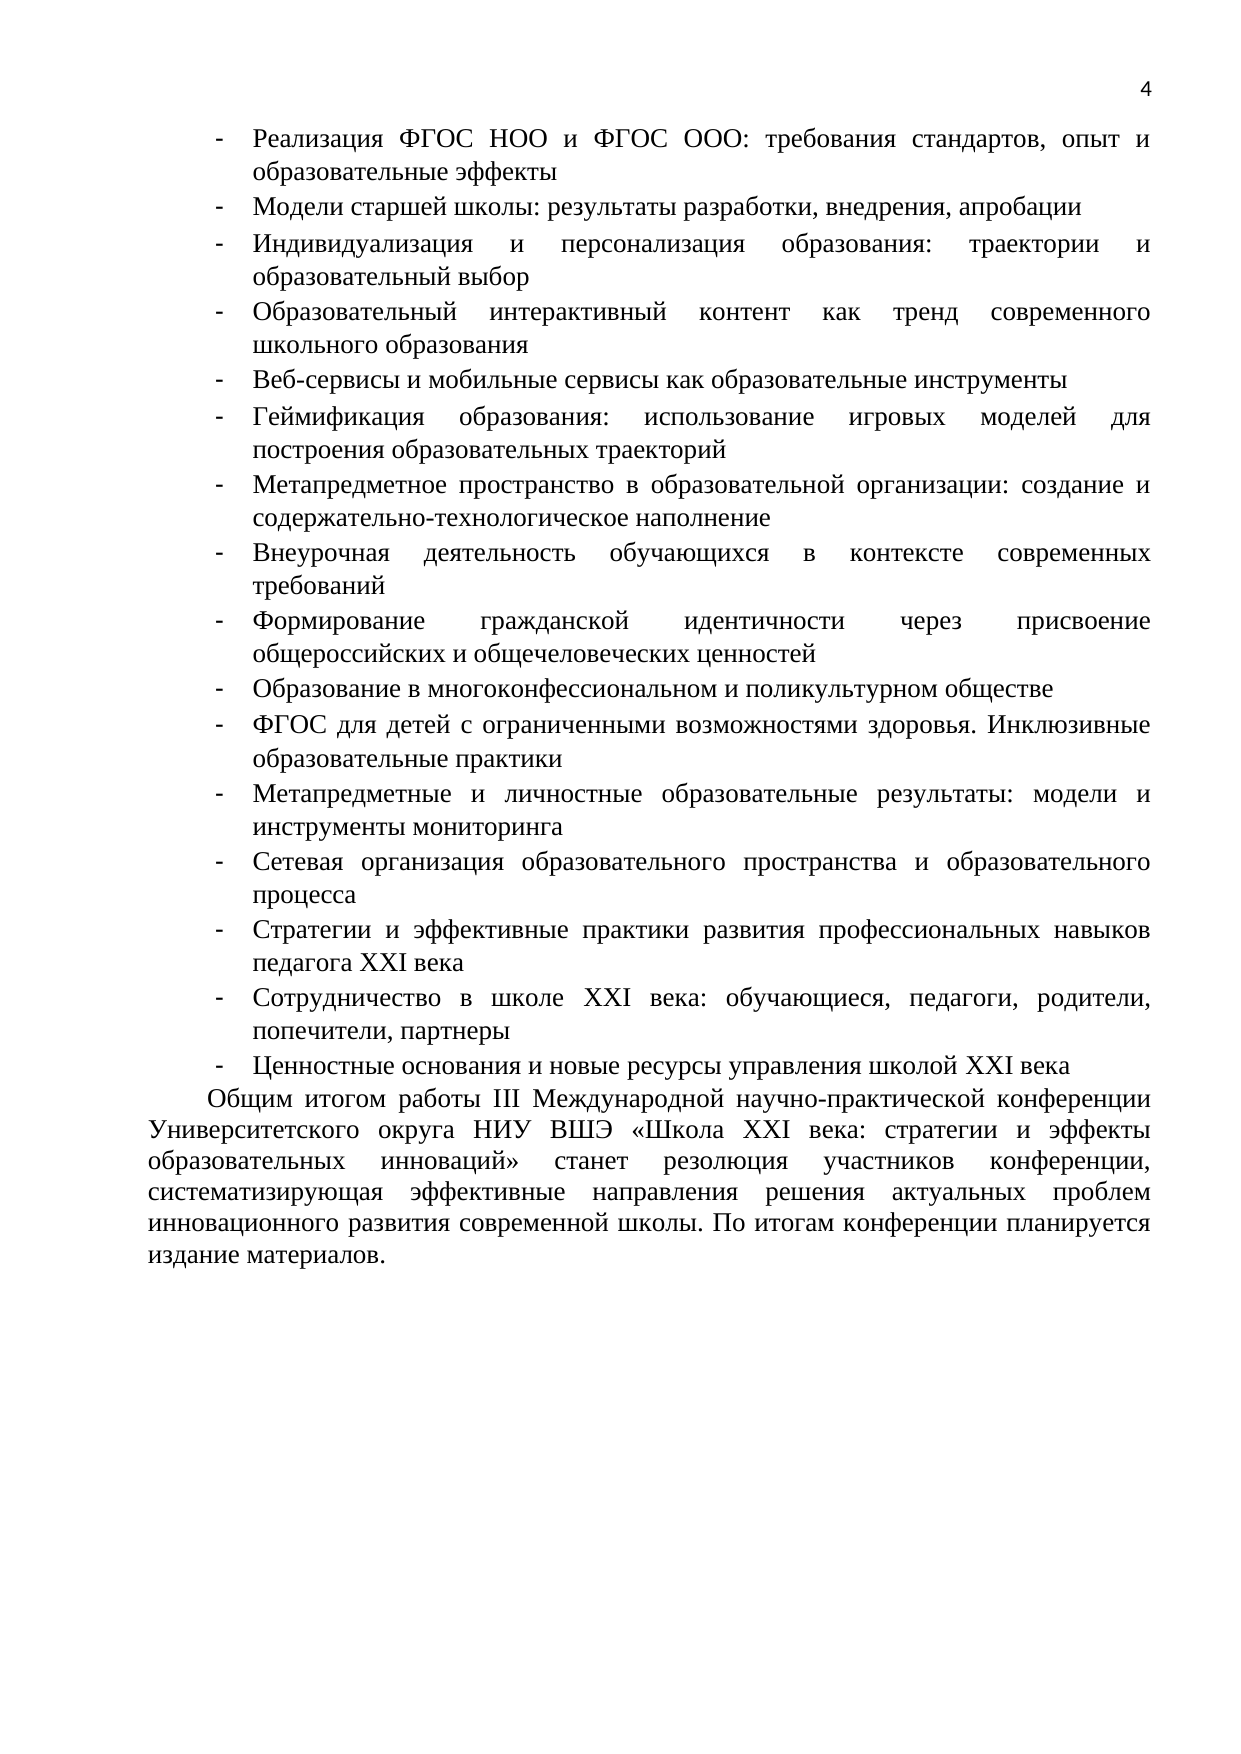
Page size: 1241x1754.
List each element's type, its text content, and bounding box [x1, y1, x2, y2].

list Модели старшей школы: результаты разработки, внедрения, апробации [215, 186, 1152, 223]
list Образовательный интерактивный контент как тренд современного школьного образования [215, 291, 1152, 359]
list Внеурочная деятельность обучающихся в контексте современных требований [215, 532, 1152, 600]
list Образование в многоконфессиональном и поликультурном обществе [215, 668, 1152, 705]
list Сотрудничество в школе XXI века: обучающиеся, педагоги, родители, попечители, партнеры [215, 977, 1152, 1045]
list Веб-сервисы и мобильные сервисы как образовательные инструменты [215, 359, 1152, 396]
list Индивидуализация и персонализация образования: траектории и образовательный выбор [215, 223, 1152, 291]
list Реализация ФГОС НОО и ФГОС ООО: требования стандартов, опыт и образовательные эффекты [215, 118, 1152, 186]
list Геймификация образования: использование игровых моделей для построения образовательных траекторий [215, 396, 1152, 464]
list Стратегии и эффективные практики развития профессиональных навыков педагога XXI века [215, 909, 1152, 977]
list ФГОС для детей с ограниченными возможностями здоровья. Инклюзивные образовательные практики [215, 705, 1152, 773]
list Сетевая организация образовательного пространства и образовательного процесса [215, 841, 1152, 909]
list Метапредметные и личностные образовательные результаты: модели и инструменты мониторинга [215, 773, 1152, 841]
list Ценностные основания и новые ресурсы управления школой XXI века [215, 1045, 1152, 1082]
list Формирование гражданской идентичности через присвоение общероссийских и общечеловеческих ценностей [215, 600, 1152, 668]
text Общим итогом работы III Международной научно-практической конференции Университетского округа НИУ ВШЭ «Школа XXI века: стратегии и эффекты образовательных инноваций» станет резолюция участников конференции, систематизирующая эффективные направления решения актуальных проблем инновационного развития современной школы. По итогам конференции планируется издание материалов. [148, 1082, 1152, 1269]
list Метапредметное пространство в образовательной организации: создание и содержательно-технологическое наполнение [215, 464, 1152, 532]
